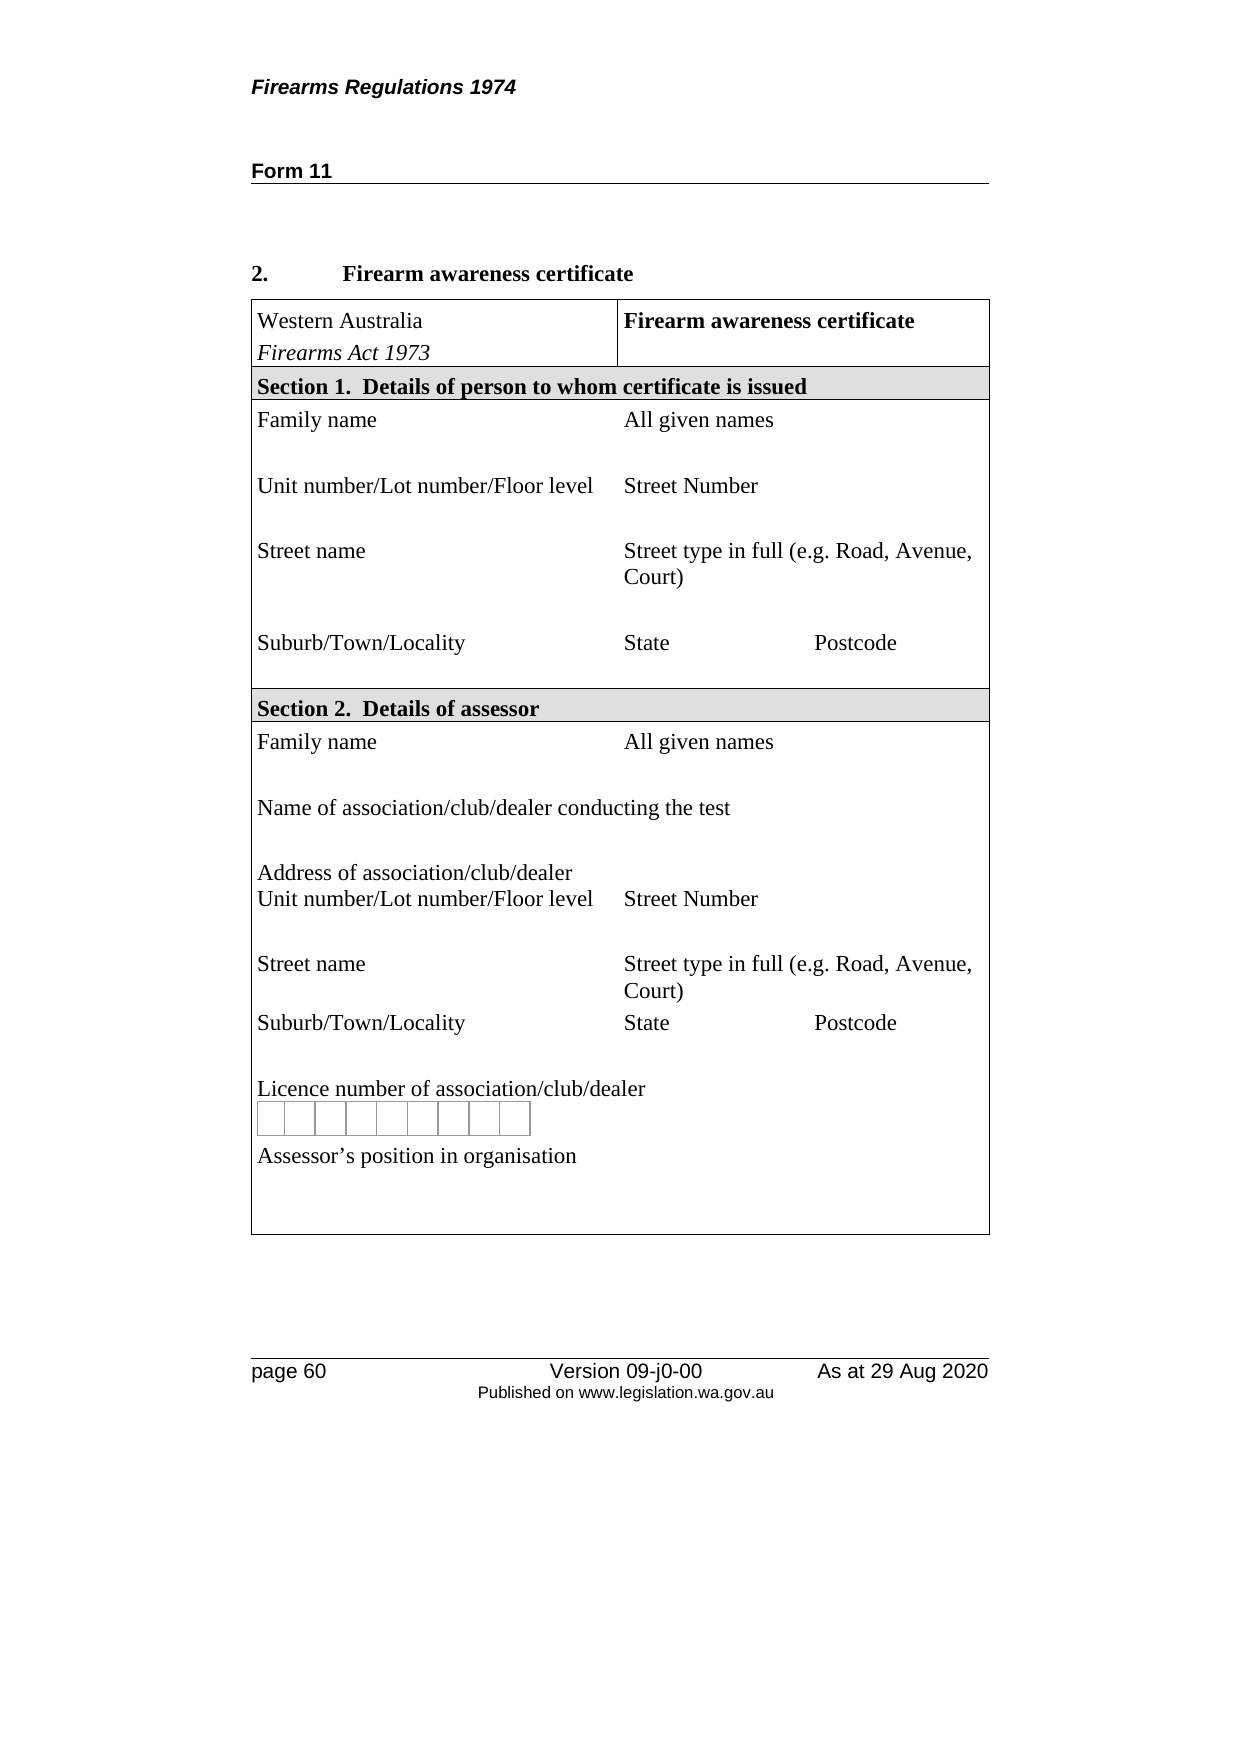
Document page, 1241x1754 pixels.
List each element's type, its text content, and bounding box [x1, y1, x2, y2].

table_cell All given names [618, 722, 989, 787]
table_cell All given names [618, 400, 989, 466]
table_cell Section 1. Details of person to whom certificate is issued [252, 367, 989, 399]
table_cell Postcode [808, 622, 989, 687]
table_cell Postcode [808, 1003, 989, 1068]
table_cell Address of association/club/dealer Unit number/Lot number/Floor level [252, 853, 618, 944]
table_cell Family name [252, 722, 618, 787]
subtitle 2. Firearm awareness certificate [251, 261, 989, 287]
table_cell Family name [252, 400, 618, 466]
table_cell Suburb/Town/Locality [252, 622, 618, 687]
table_cell Street Number [618, 466, 989, 531]
table_cell Street name [252, 944, 618, 1003]
table_cell Section 2. Details of assessor [252, 689, 989, 721]
table_cell Unit number/Lot number/Floor level [252, 466, 618, 531]
table_header Firearm awareness certificate [618, 300, 989, 366]
table_cell Street name [252, 531, 618, 622]
table_cell Street type in full (e.g. Road, Avenue, Court) [618, 944, 989, 1003]
table_cell Street Number [618, 853, 989, 944]
table_cell Assessor’s position in organisation [252, 1136, 989, 1233]
table_cell State [618, 622, 808, 687]
table_cell Street type in full (e.g. Road, Avenue, Court) [618, 531, 989, 622]
table_cell Name of association/club/dealer conducting the test [252, 788, 989, 853]
table_cell Licence number of association/club/dealer [252, 1068, 989, 1136]
table_cell State [618, 1003, 808, 1068]
table_header Western Australia Firearms Act 1973 [252, 300, 617, 366]
table_cell Suburb/Town/Locality [252, 1003, 618, 1068]
